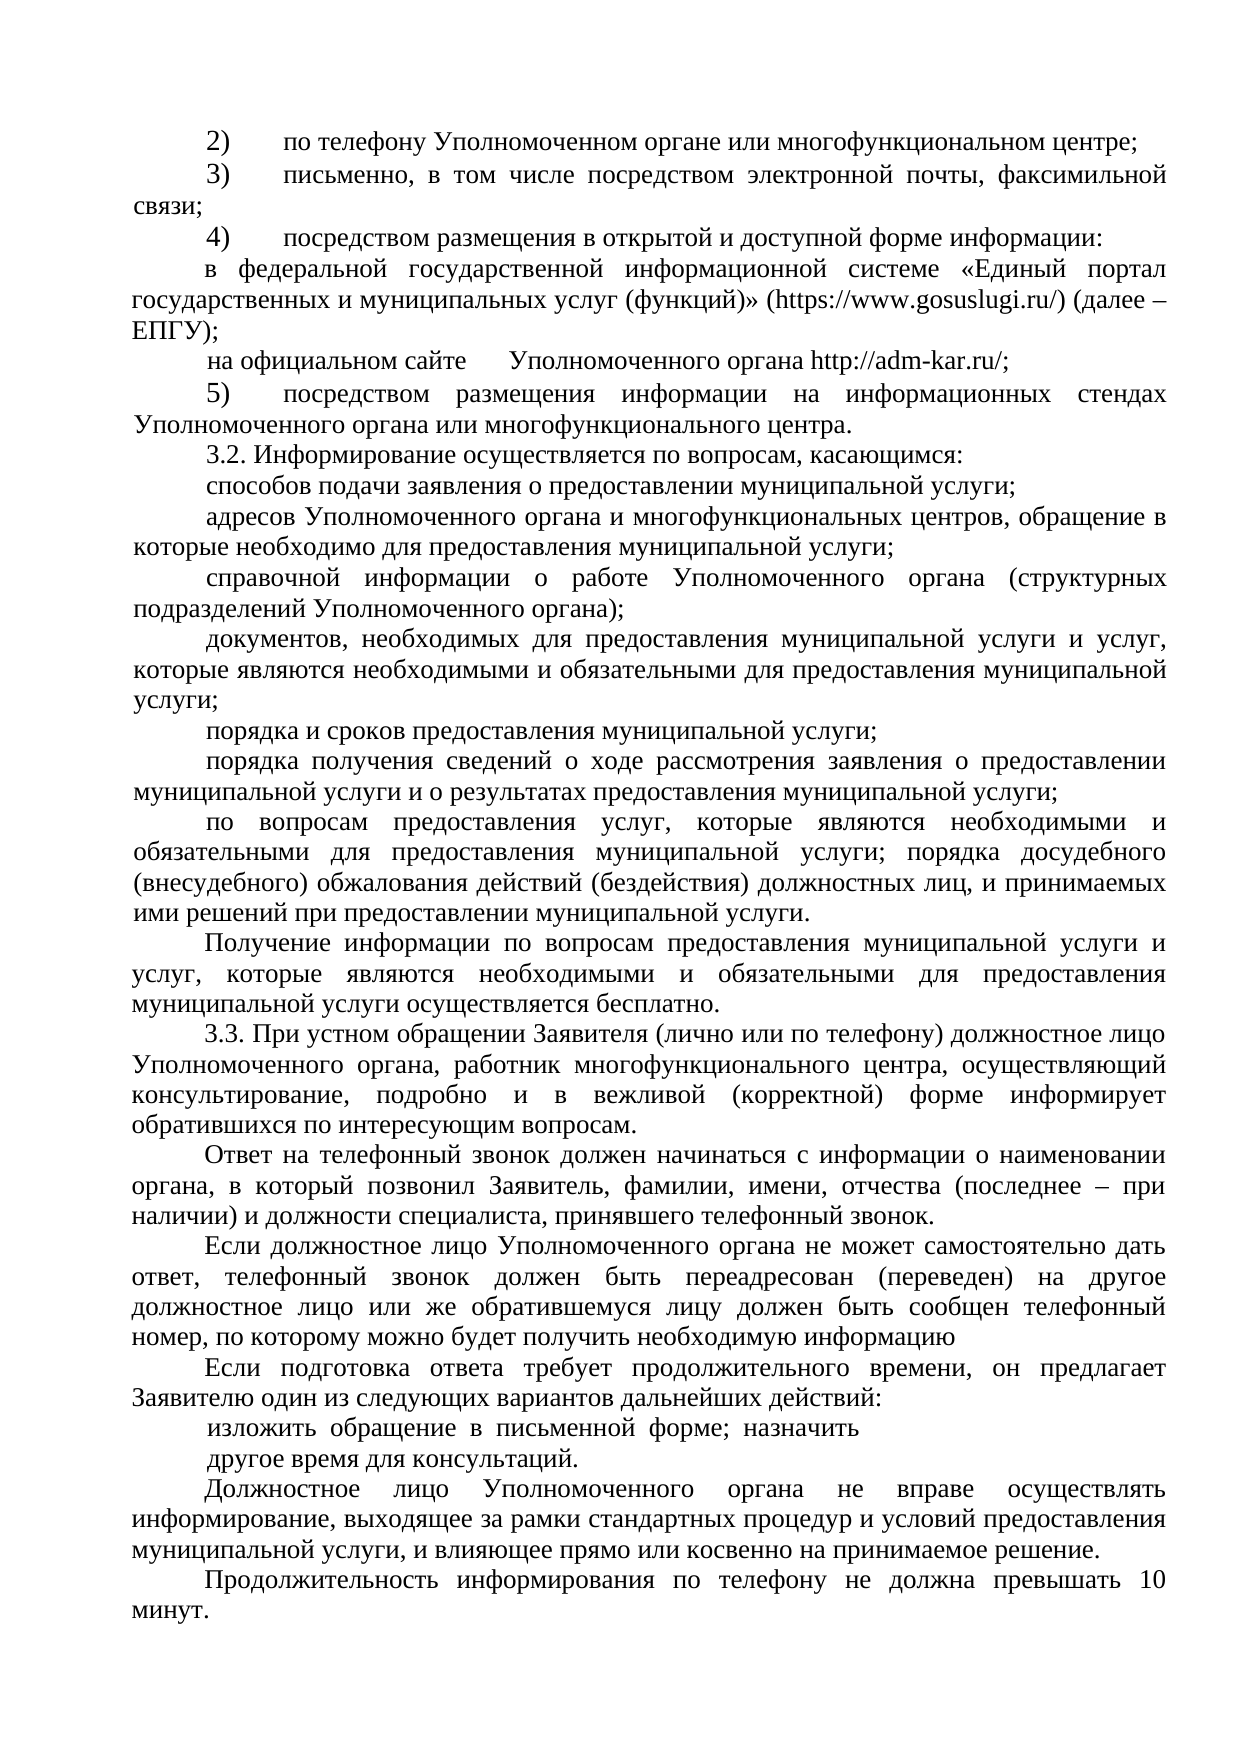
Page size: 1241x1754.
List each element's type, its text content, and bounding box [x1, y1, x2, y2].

text 3.2. Информирование осуществляется по вопросам, касающимся: [133, 439, 1168, 470]
text документов, необходимых для предоставления муниципальной услуги и услуг, которые являются необходимыми и обязательными для предоставления муниципальной услуги; [133, 623, 1168, 715]
list письменно, в том числе посредством электронной почты, факсимильной связи; [133, 157, 1168, 220]
text в федеральной государственной информационной системе «Единый портал государственных и муниципальных услуг (функций)» (https://www.gosuslugi.ru/) (далее – ЕПГУ); [131, 253, 1168, 345]
list посредством размещения информации на информационных стендах Уполномоченного органа или многофункционального центра. [133, 376, 1168, 439]
text порядка получения сведений о ходе рассмотрения заявления о предоставлении муниципальной услуги и о результатах предоставления муниципальной услуги; [133, 746, 1167, 806]
text Ответ на телефонный звонок должен начинаться с информации о наименовании органа, в который позвонил Заявитель, фамилии, имени, отчества (последнее – при наличии) и должности специалиста, принявшего телефонный звонок. [131, 1139, 1167, 1230]
text Получение информации по вопросам предоставления муниципальной услуги и услуг, которые являются необходимыми и обязательными для предоставления муниципальной услуги осуществляется бесплатно. [131, 927, 1167, 1018]
text на официальном сайте Уполномоченного органа http://adm-kar.ru/; [207, 345, 1168, 376]
text Должностное лицо Уполномоченного органа не вправе осуществлять информирование, выходящее за рамки стандартных процедур и условий предоставления муниципальной услуги, и влияющее прямо или косвенно на принимаемое решение. [131, 1473, 1167, 1564]
list по телефону Уполномоченном органе или многофункциональном центре; [133, 124, 1168, 157]
text Если должностное лицо Уполномоченного органа не может самостоятельно дать ответ, телефонный звонок должен быть переадресован (переведен) на другое должностное лицо или же обратившемуся лицу должен быть сообщен телефонный номер, по которому можно будет получить необходимую информацию [131, 1231, 1167, 1352]
text справочной информации о работе Уполномоченного органа (структурных подразделений Уполномоченного органа); [133, 562, 1168, 623]
text адресов Уполномоченного органа и многофункциональных центров, обращение в которые необходимо для предоставления муниципальной услуги; [133, 501, 1168, 562]
text способов подачи заявления о предоставлении муниципальной услуги; [133, 470, 1168, 500]
list посредством размещения в открытой и доступной форме информации: [133, 220, 1168, 253]
text изложить обращение в письменной форме; назначить другое время для консультаций. [207, 1412, 860, 1473]
text по вопросам предоставления услуг, которые являются необходимыми и обязательными для предоставления муниципальной услуги; порядка досудебного (внесудебного) обжалования действий (бездействия) должностных лиц, и принимаемых ими решений при предоставлении муниципальной услуги. [133, 806, 1167, 927]
text Если подготовка ответа требует продолжительного времени, он предлагает Заявителю один из следующих вариантов дальнейших действий: [131, 1352, 1167, 1412]
text порядка и сроков предоставления муниципальной услуги; [133, 715, 1168, 745]
text Продолжительность информирования по телефону не должна превышать 10 минут. [131, 1564, 1167, 1624]
text 3.3. При устном обращении Заявителя (лично или по телефону) должностное лицо Уполномоченного органа, работник многофункционального центра, осуществляющий консультирование, подробно и в вежливой (корректной) форме информирует обратившихся по интересующим вопросам. [131, 1018, 1167, 1139]
